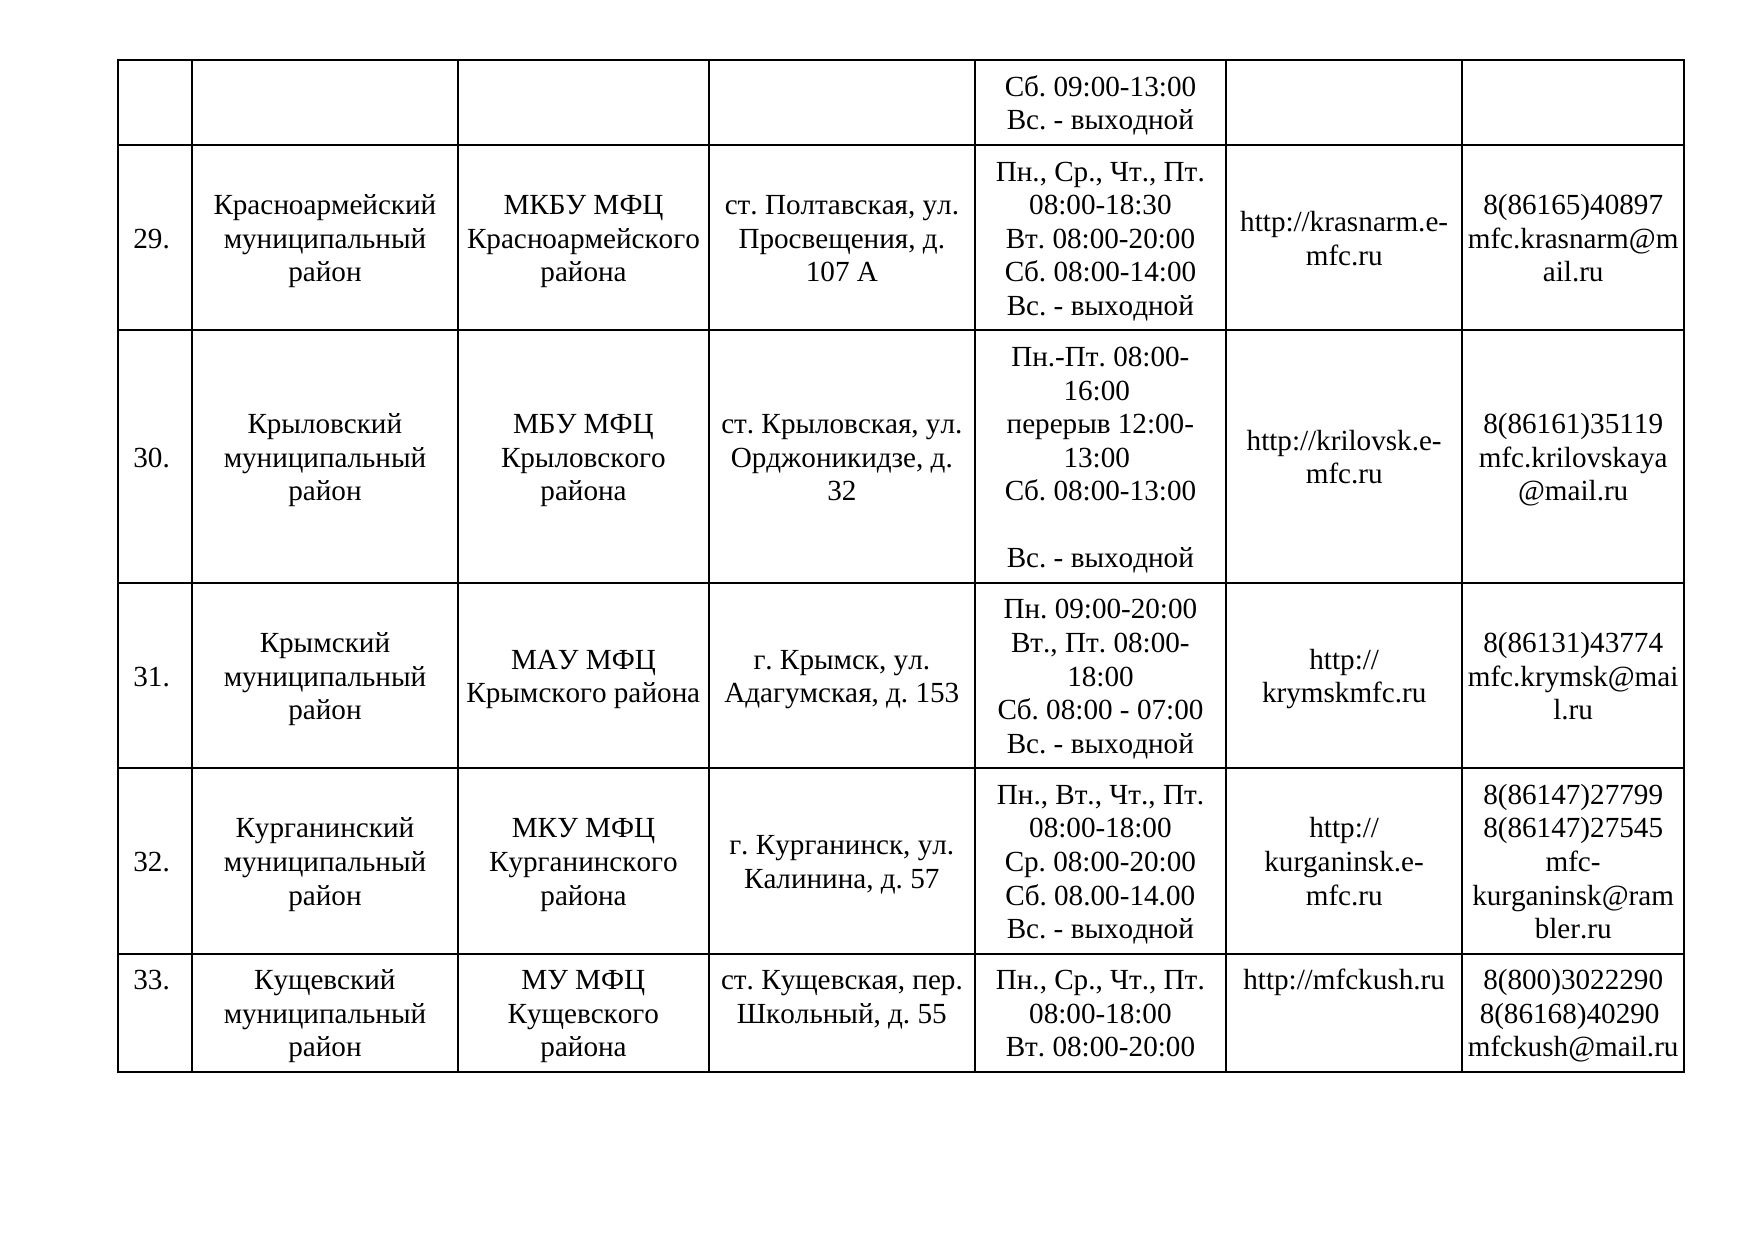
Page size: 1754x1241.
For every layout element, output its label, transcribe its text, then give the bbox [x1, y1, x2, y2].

table_cell г. Крымск, ул. Адагумская, д. 153 [710, 584, 974, 767]
table_cell Пн.-Пт. 08:00-16:00 перерыв 12:00-13:00 Сб. 08:00-13:00 Вс. - выходной [976, 331, 1225, 582]
table_cell [119, 769, 191, 953]
table_cell [119, 61, 191, 144]
table_cell Курганинский муниципальный район [193, 769, 457, 953]
table_cell Пн., Вт., Чт., Пт. 08:00-18:00 Ср. 08:00-20:00 Сб. 08.00-14.00 Вс. - выходной [976, 769, 1225, 953]
table_cell 8(86147)27799 8(86147)27545 mfc-kurganinsk@rambler.ru [1463, 769, 1683, 953]
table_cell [1463, 955, 1683, 1071]
table_cell Крымский муниципальный район [193, 584, 457, 767]
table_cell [459, 955, 708, 1071]
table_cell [193, 61, 457, 144]
table_cell Крыловский муниципальный район [193, 331, 457, 582]
table_cell [119, 584, 191, 767]
table_cell 8(86131)43774 mfc.krymsk@mail.ru [1463, 584, 1683, 767]
table_cell Пн. 09:00-20:00 Вт., Пт. 08:00-18:00 Сб. 08:00 - 07:00 Вс. - выходной [976, 584, 1225, 767]
table_cell http://mfckush.ru [1227, 955, 1461, 1071]
table_cell http://krasnarm.e-mfc.ru [1227, 146, 1461, 329]
table_cell МАУ МФЦ Крымского района [459, 584, 708, 767]
table_cell МБУ МФЦ Крыловского района [459, 331, 708, 582]
table_cell [119, 955, 191, 1071]
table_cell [710, 955, 974, 1071]
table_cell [1463, 61, 1683, 144]
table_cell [710, 61, 974, 144]
table_cell Пн., Ср., Чт., Пт. 08:00-18:30 Вт. 08:00-20:00 Сб. 08:00-14:00 Вс. - выходной [976, 146, 1225, 329]
table_cell МКУ МФЦ Курганинского района [459, 769, 708, 953]
table_cell http://kurganinsk.e-mfc.ru [1227, 769, 1461, 953]
table_cell 8(86161)35119 mfc.krilovskaya@mail.ru [1463, 331, 1683, 582]
table_cell 8(86165)40897 mfc.krasnarm@mail.ru [1463, 146, 1683, 329]
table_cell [1227, 61, 1461, 144]
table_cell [976, 955, 1225, 1071]
table_cell http://krilovsk.e-mfc.ru [1227, 331, 1461, 582]
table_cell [459, 61, 708, 144]
table_cell http://krymskmfc.ru [1227, 584, 1461, 767]
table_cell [976, 61, 1225, 144]
table_cell МКБУ МФЦ Красноармейского района [459, 146, 708, 329]
table_cell ст. Полтавская, ул. Просвещения, д. 107 А [710, 146, 974, 329]
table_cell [193, 955, 457, 1071]
table_cell [119, 146, 191, 329]
table_cell ст. Крыловская, ул. Орджоникидзе, д. 32 [710, 331, 974, 582]
table_cell Красноармейский муниципальный район [193, 146, 457, 329]
table_cell [119, 331, 191, 582]
table_cell г. Курганинск, ул. Калинина, д. 57 [710, 769, 974, 953]
